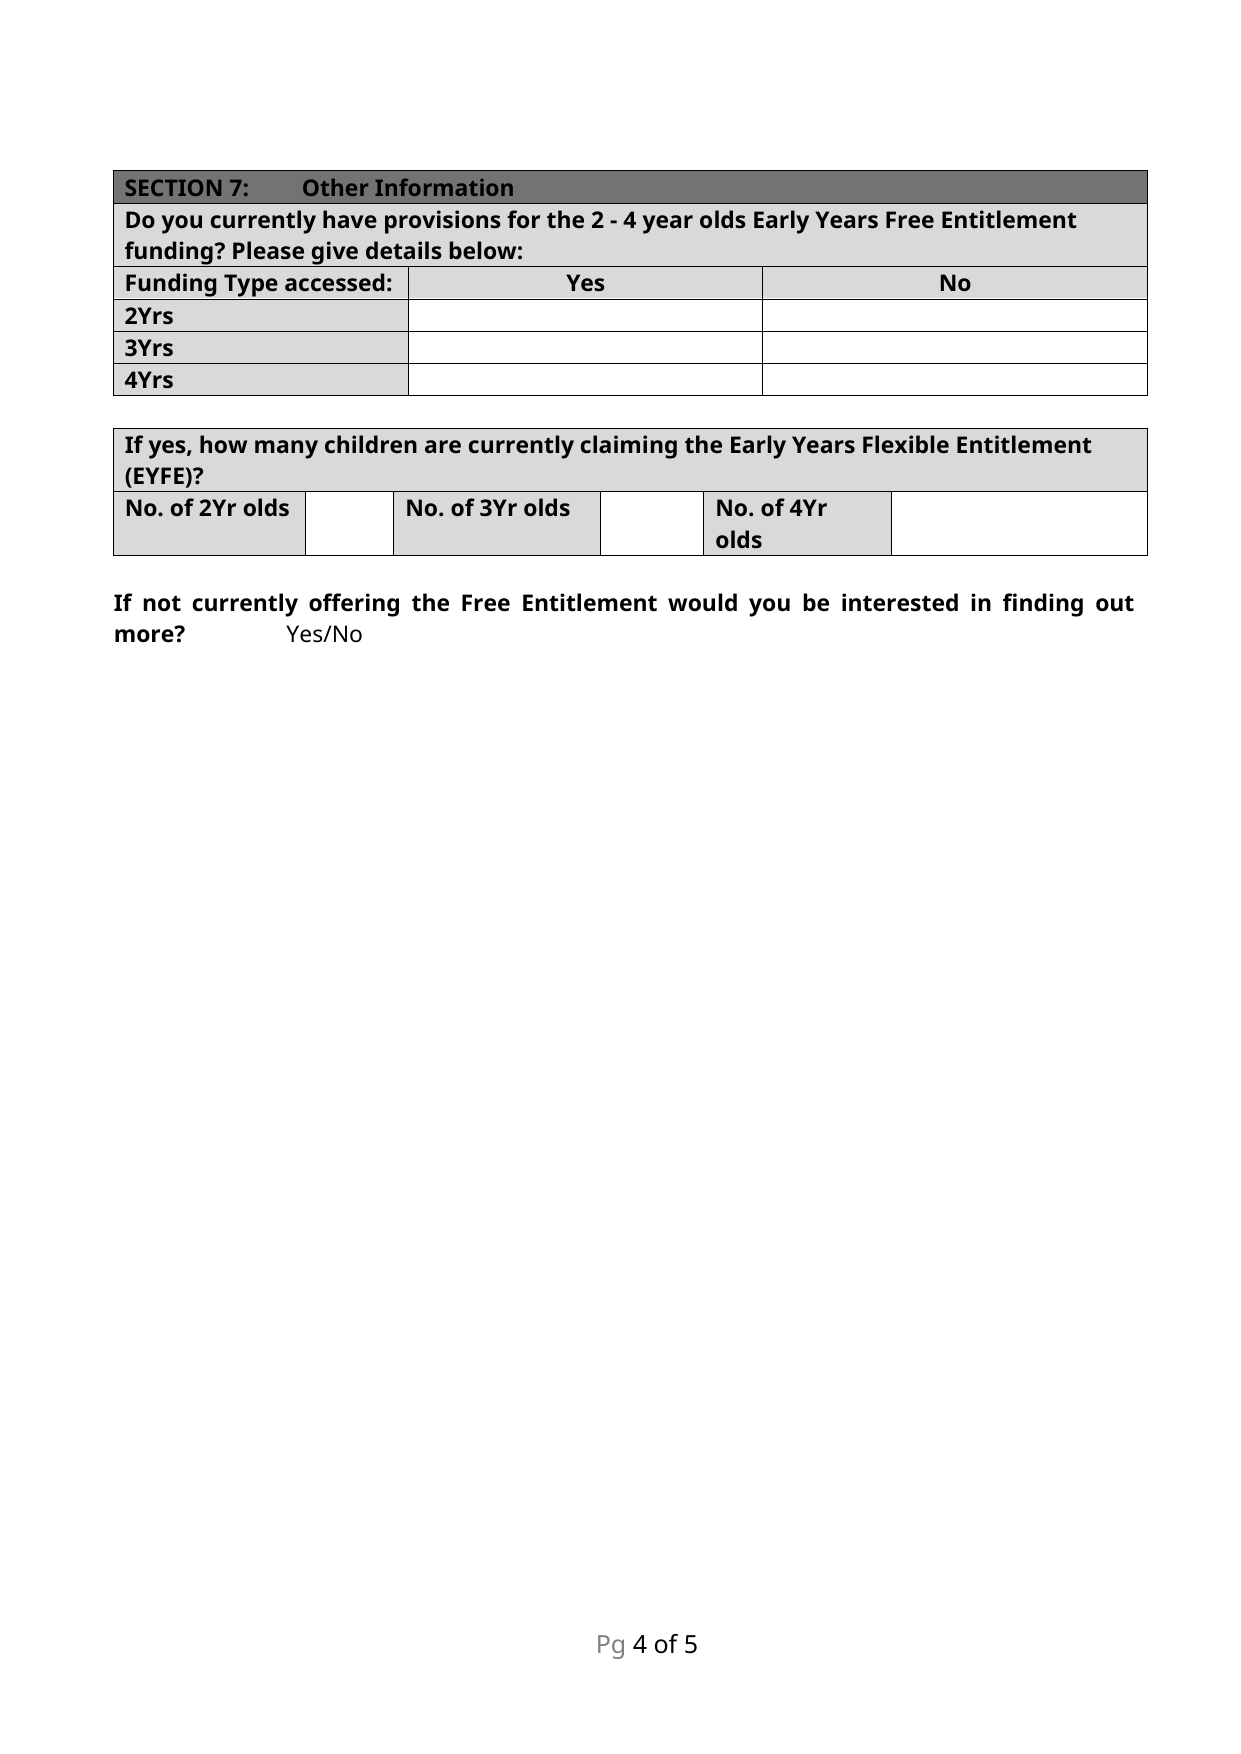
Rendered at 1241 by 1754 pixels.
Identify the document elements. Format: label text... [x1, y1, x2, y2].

table_header SECTION 7: [114, 171, 290, 203]
table_header Other Information [290, 171, 1147, 203]
table_cell [763, 300, 1147, 331]
table_cell 4Yrs [114, 364, 408, 395]
table_cell [892, 492, 1147, 555]
table_header If yes, how many children are currently claiming the Early Years Flexible Entitlement (EYFE)? [114, 429, 1147, 491]
table_cell [306, 492, 393, 555]
table_cell Do you currently have provisions for the 2 - 4 year olds Early Years Free Entitlement funding? Please give details below: [114, 204, 1147, 266]
table_cell No. of 4Yr olds [704, 492, 891, 555]
table_cell 3Yrs [114, 332, 408, 363]
table_cell [409, 300, 762, 331]
table_cell [763, 332, 1147, 363]
table_cell Yes [409, 267, 762, 298]
table_cell No. of 3Yr olds [394, 492, 600, 555]
table_cell [409, 332, 762, 363]
table_cell Funding Type accessed: [114, 267, 408, 298]
table_cell No [763, 267, 1147, 298]
table_header If not currently offering the Free Entitlement would you be interested in finding out more? Yes/No [113, 587, 1147, 649]
table_cell 2Yrs [114, 300, 408, 331]
table_cell [763, 364, 1147, 395]
table_cell No. of 2Yr olds [114, 492, 305, 555]
table_cell [409, 364, 762, 395]
table_cell [601, 492, 703, 555]
